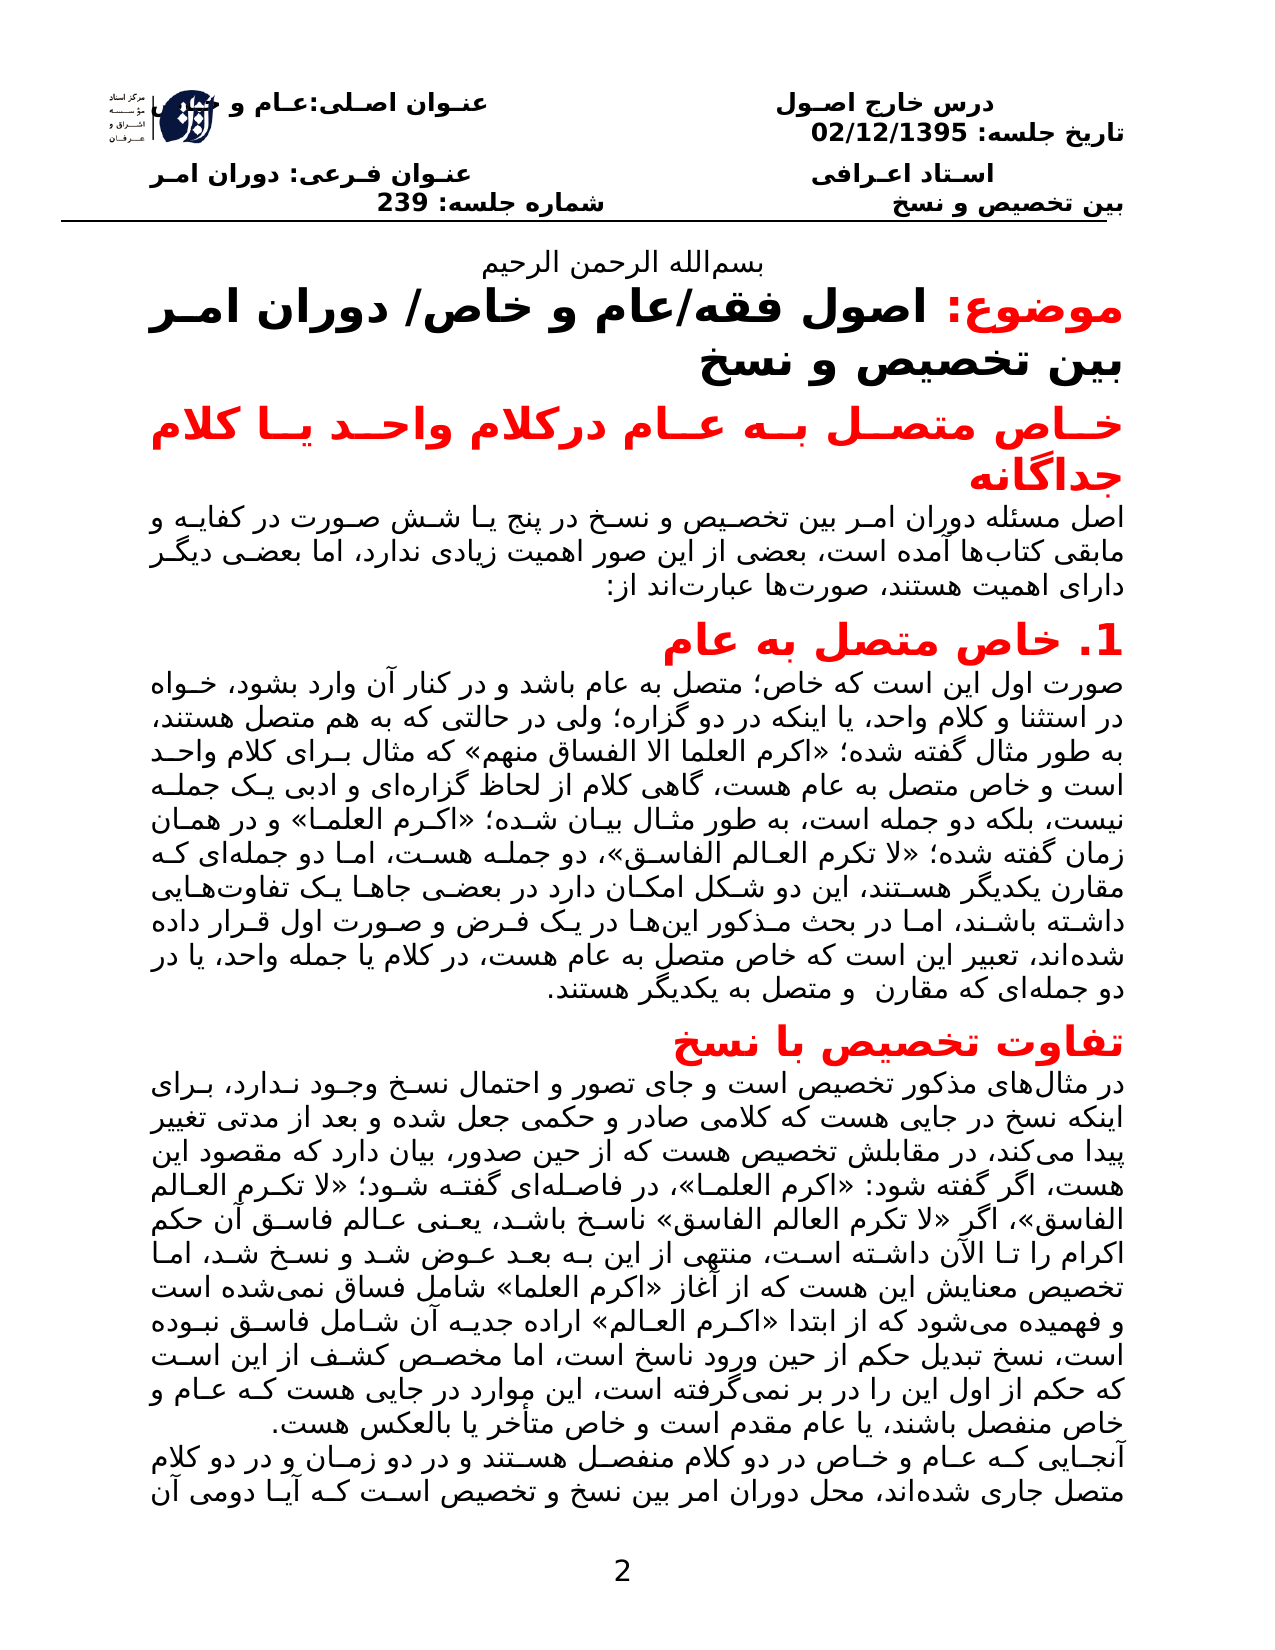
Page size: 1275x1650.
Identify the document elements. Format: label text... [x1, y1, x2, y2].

text موضوع: اصول فقه/عام و خاص/ دوران امر بین تخصیص و نسخ [150, 280, 1125, 386]
text صورت اول این است که خاص؛ متصل به عام باشد و در کنار آن وارد بشود، خواه در استثنا و کلام واحد، یا اینکه در دو گزاره؛ ولی در حالتی که به هم متصل هستند، به طور مثال گفته شده؛ «اکرم العلما الا الفساق منهم» که مثال برای کلام واحد است و خاص متصل به عام هست، گاهی کلام از لحاظ گزاره‌ای و ادبی یک جمله نیست، بلکه دو جمله است، به طور مثال بیان شده؛ «اکرم العلما» و در همان زمان گفته شده؛ «لا تکرم العالم الفاسق»، دو جمله هست، اما دو جمله‌ای که مقارن یکدیگر هستند، این دو شکل امکان دارد در بعضی جاها یک تفاوت‌هایی داشته باشند، اما در بحث مذکور این‌ها در یک فرض و صورت اول قرار داده شده‌اند، تعبیر این است که خاص متصل به عام هست، در کلام یا جمله واحد، یا در دو جمله‌ای که مقارن و متصل به یکدیگر هستند. [150, 666, 1125, 1006]
text اصل مسئله دوران امر بین تخصیص و نسخ در پنج یا شش صورت در کفایه و مابقی کتاب‌ها آمده است، بعضی از این صور اهمیت زیادی ندارد، اما بعضی دیگر دارای اهمیت هستند، صورت‌ها عبارت‌اند از: [150, 501, 1125, 603]
picture [102, 86, 215, 146]
subtitle 1. خاص متصل به عام [150, 615, 1125, 666]
subtitle خاص متصل به عام درکلام واحد یا کلام جداگانه [150, 399, 1125, 501]
text در مثال‌های مذکور تخصیص است و جای تصور و احتمال نسخ وجود ندارد، برای اینکه نسخ در جایی هست که کلامی صادر و حکمی جعل شده و بعد از مدتی تغییر پیدا می‌کند، در مقابلش تخصیص هست که از حین صدور، بیان دارد که مقصود این هست، اگر گفته شود: «اکرم العلما»، در فاصله‌ای گفته شود؛ «لا تکرم العالم الفاسق»، اگر «لا تکرم العالم الفاسق» ناسخ باشد، یعنی عالم فاسق آن حکم اکرام را تا الآن داشته است، منتهی از این به بعد عوض شد و نسخ شد، اما تخصیص معنایش این هست که از آغاز «اکرم العلما» شامل فساق نمی‌شده است و فهمیده می‌شود که از ابتدا «اکرم العالم» اراده جدیه آن شامل فاسق نبوده است، نسخ تبدیل حکم از حین ورود ناسخ است، اما مخصص کشف از این است که حکم از اول این را در بر نمی‌گرفته است، این موارد در جایی هست که عام و خاص منفصل باشند، یا عام مقدم است و خاص متأخر یا بالعکس هست. [150, 1067, 1125, 1440]
subtitle تفاوت تخصیص با نسخ [150, 1018, 1125, 1067]
text بسم‌الله الرحمن الرحیم [150, 246, 1125, 280]
